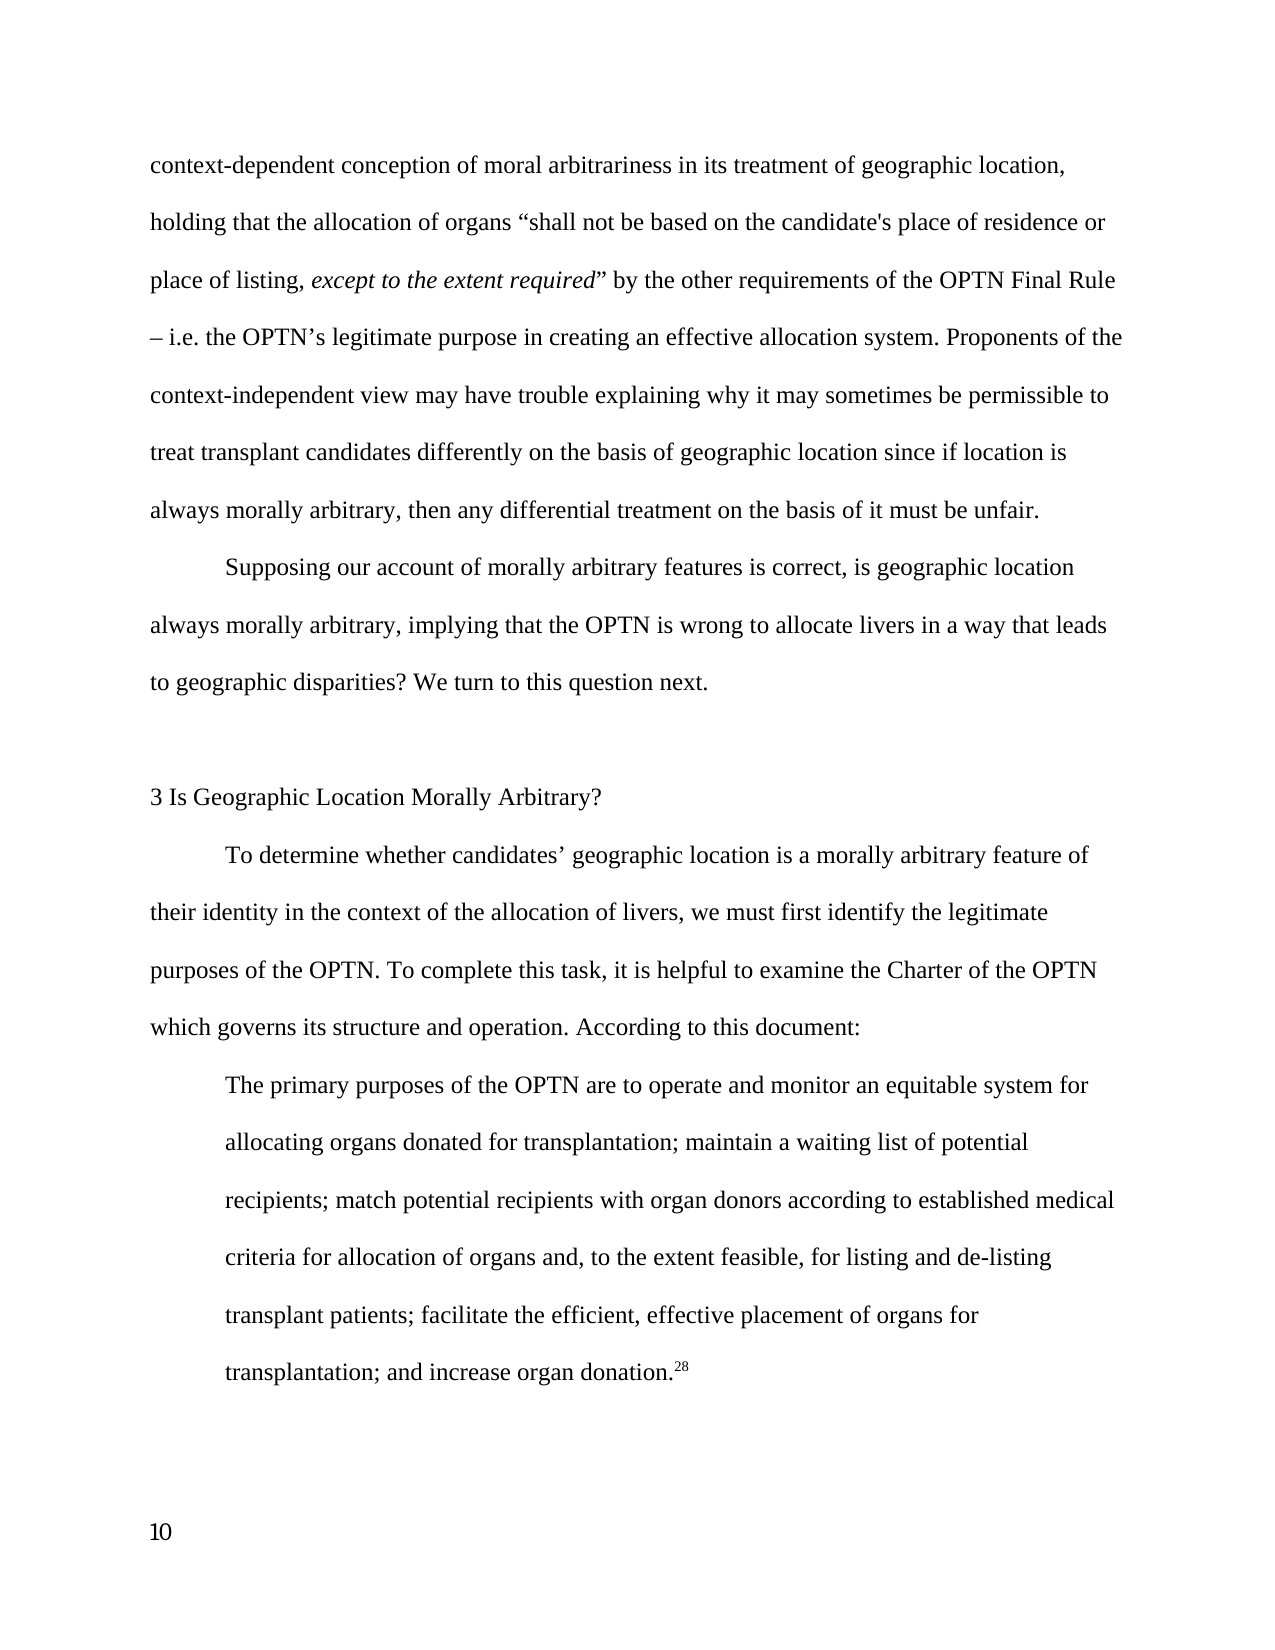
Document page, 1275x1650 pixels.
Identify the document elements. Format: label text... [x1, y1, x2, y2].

text To determine whether candidates’ geographic location is a morally arbitrary feature of their identity in the context of the allocation of livers, we must first identify the legitimate purposes of the OPTN. To complete this task, it is helpful to examine the Charter of the OPTN which governs its structure and operation. According to this document: [150, 840, 1125, 1041]
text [150, 150, 1125, 524]
text 3 Is Geographic Location Morally Arbitrary? [150, 782, 1125, 811]
text Supposing our account of morally arbitrary features is correct, is geographic location always morally arbitrary, implying that the OPTN is wrong to allocate livers in a way that leads to geographic disparities? We turn to this question next. [150, 552, 1125, 696]
text The primary purposes of the OPTN are to operate and monitor an equitable system for allocating organs donated for transplantation; maintain a waiting list of potential recipients; match potential recipients with organ donors according to established medical criteria for allocation of organs and, to the extent feasible, for listing and de-listing transplant patients; facilitate the efficient, effective placement of organs for transplantation; and increase organ donation.28 [225, 1070, 1125, 1386]
